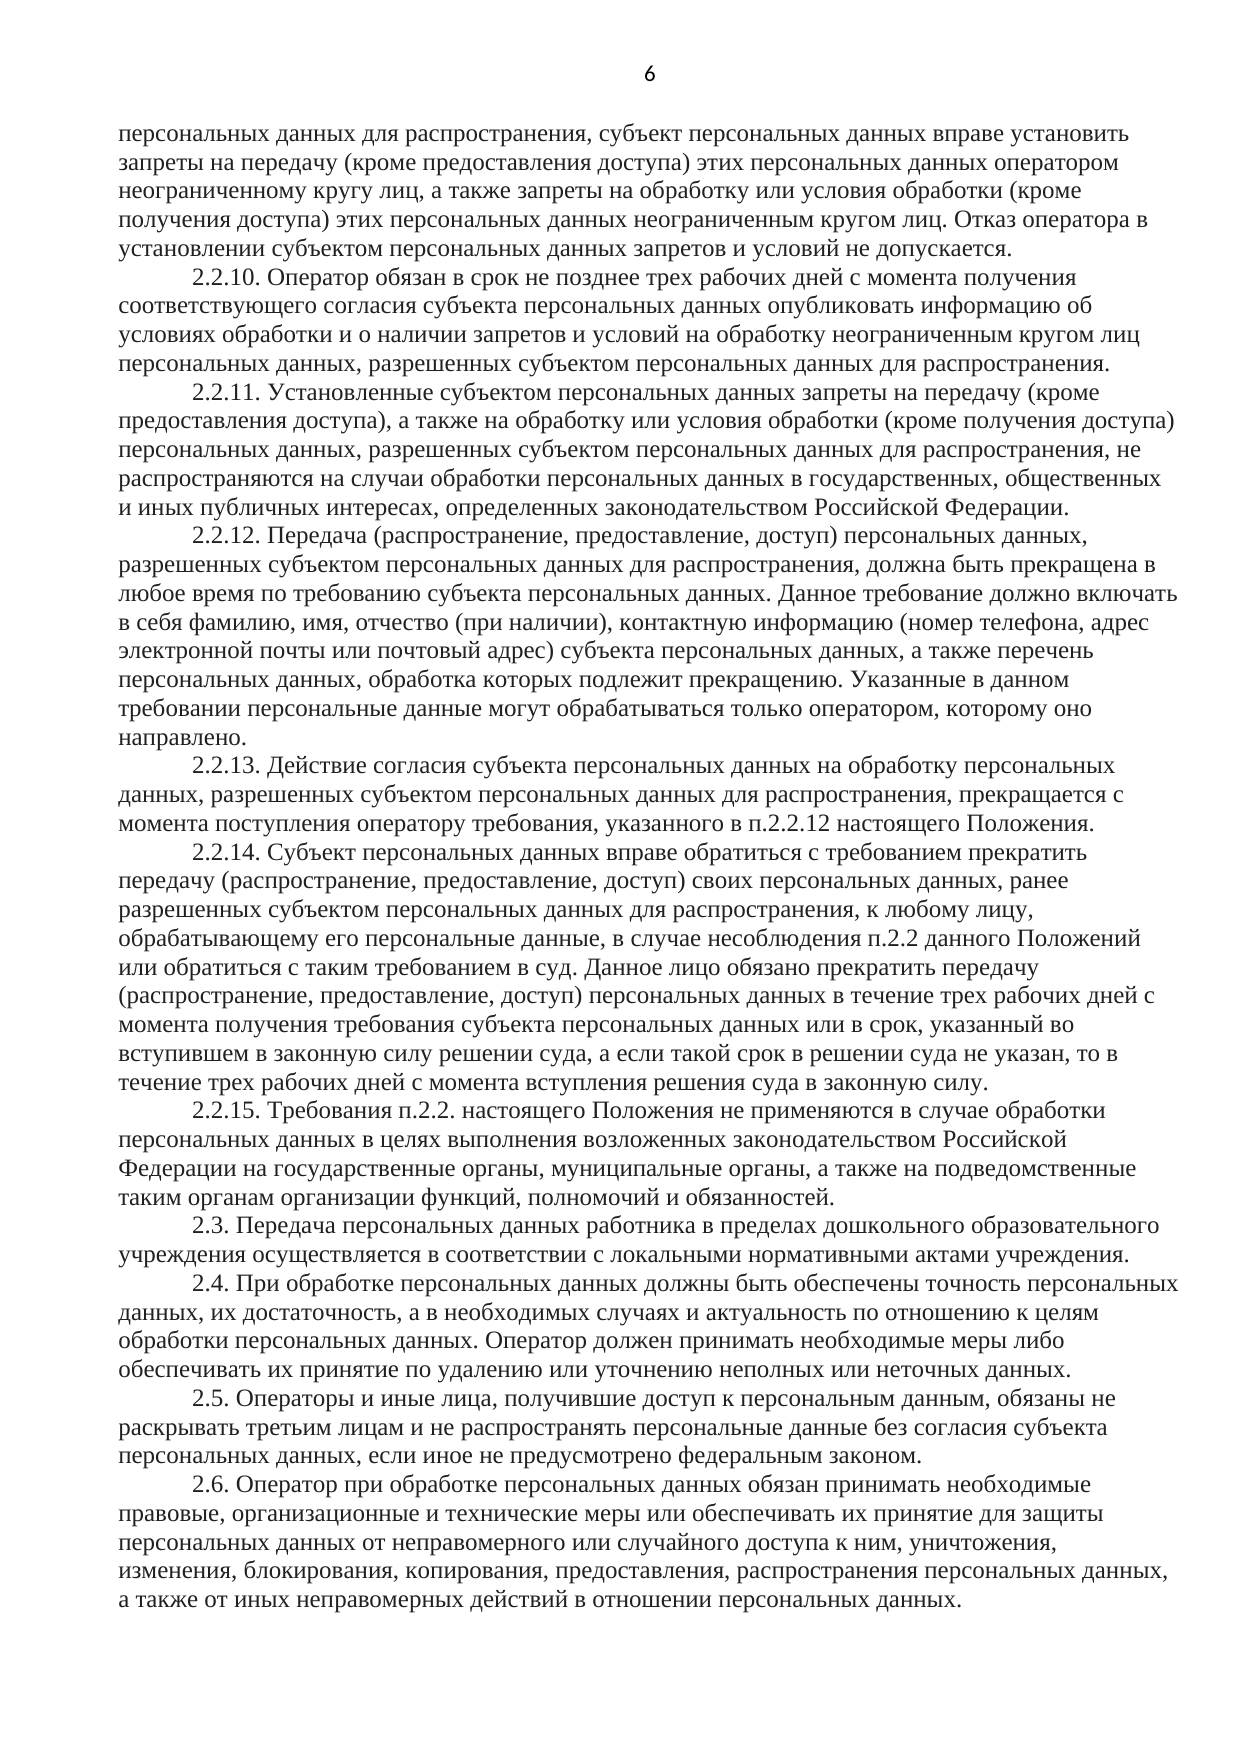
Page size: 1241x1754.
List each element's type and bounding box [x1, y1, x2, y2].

text [118, 118, 1181, 1613]
